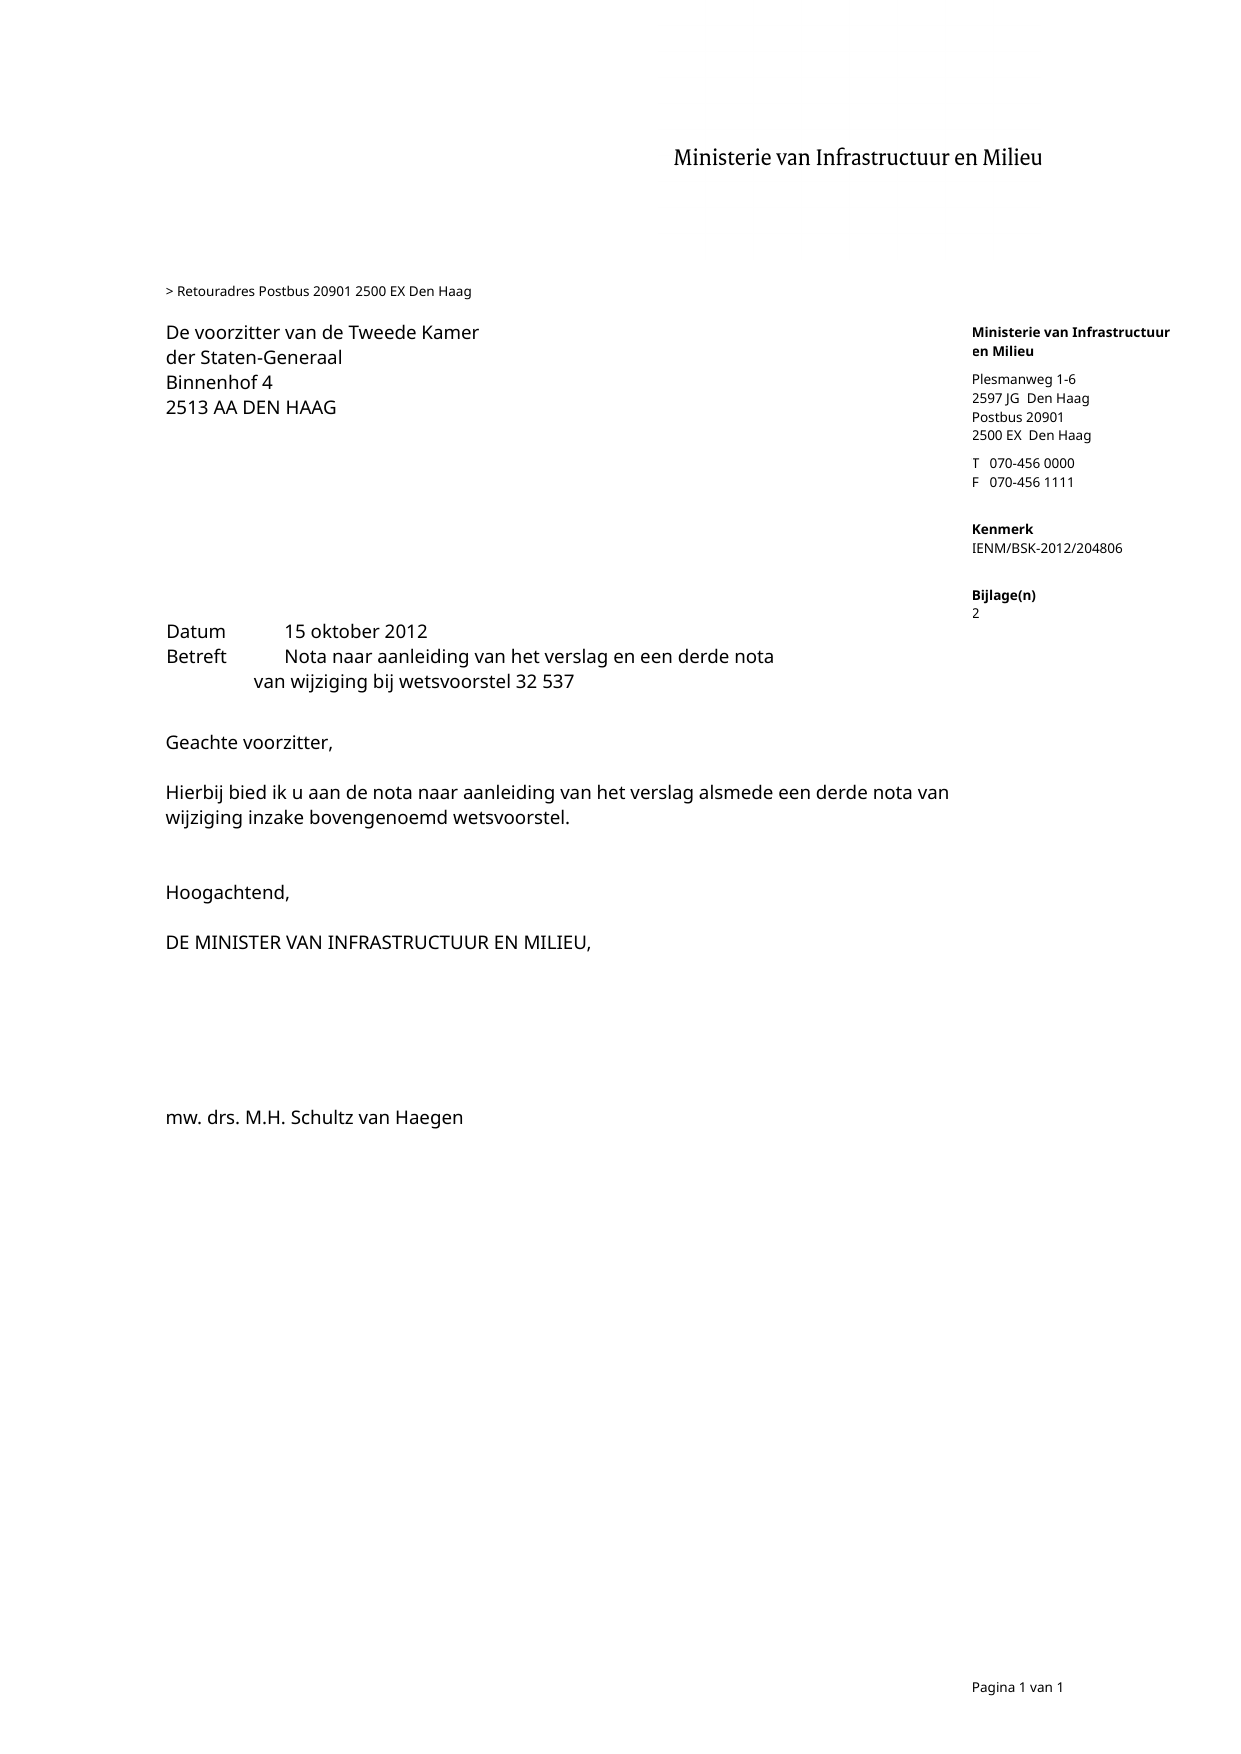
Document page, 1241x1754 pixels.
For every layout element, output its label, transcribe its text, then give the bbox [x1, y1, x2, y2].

picture [657, 0, 1042, 260]
text DE MINISTER VAN INFRASTRUCTUUR EN MILIEU, mw. drs. M.H. Schultz van Haegen [165, 929, 951, 1129]
text Geachte voorzitter, [165, 729, 951, 754]
text Hoogachtend, [165, 879, 951, 904]
text Hierbij bied ik u aan de nota naar aanleiding van het verslag alsmede een derde nota van wijziging inzake bovengenoemd wetsvoorstel. [165, 779, 951, 829]
